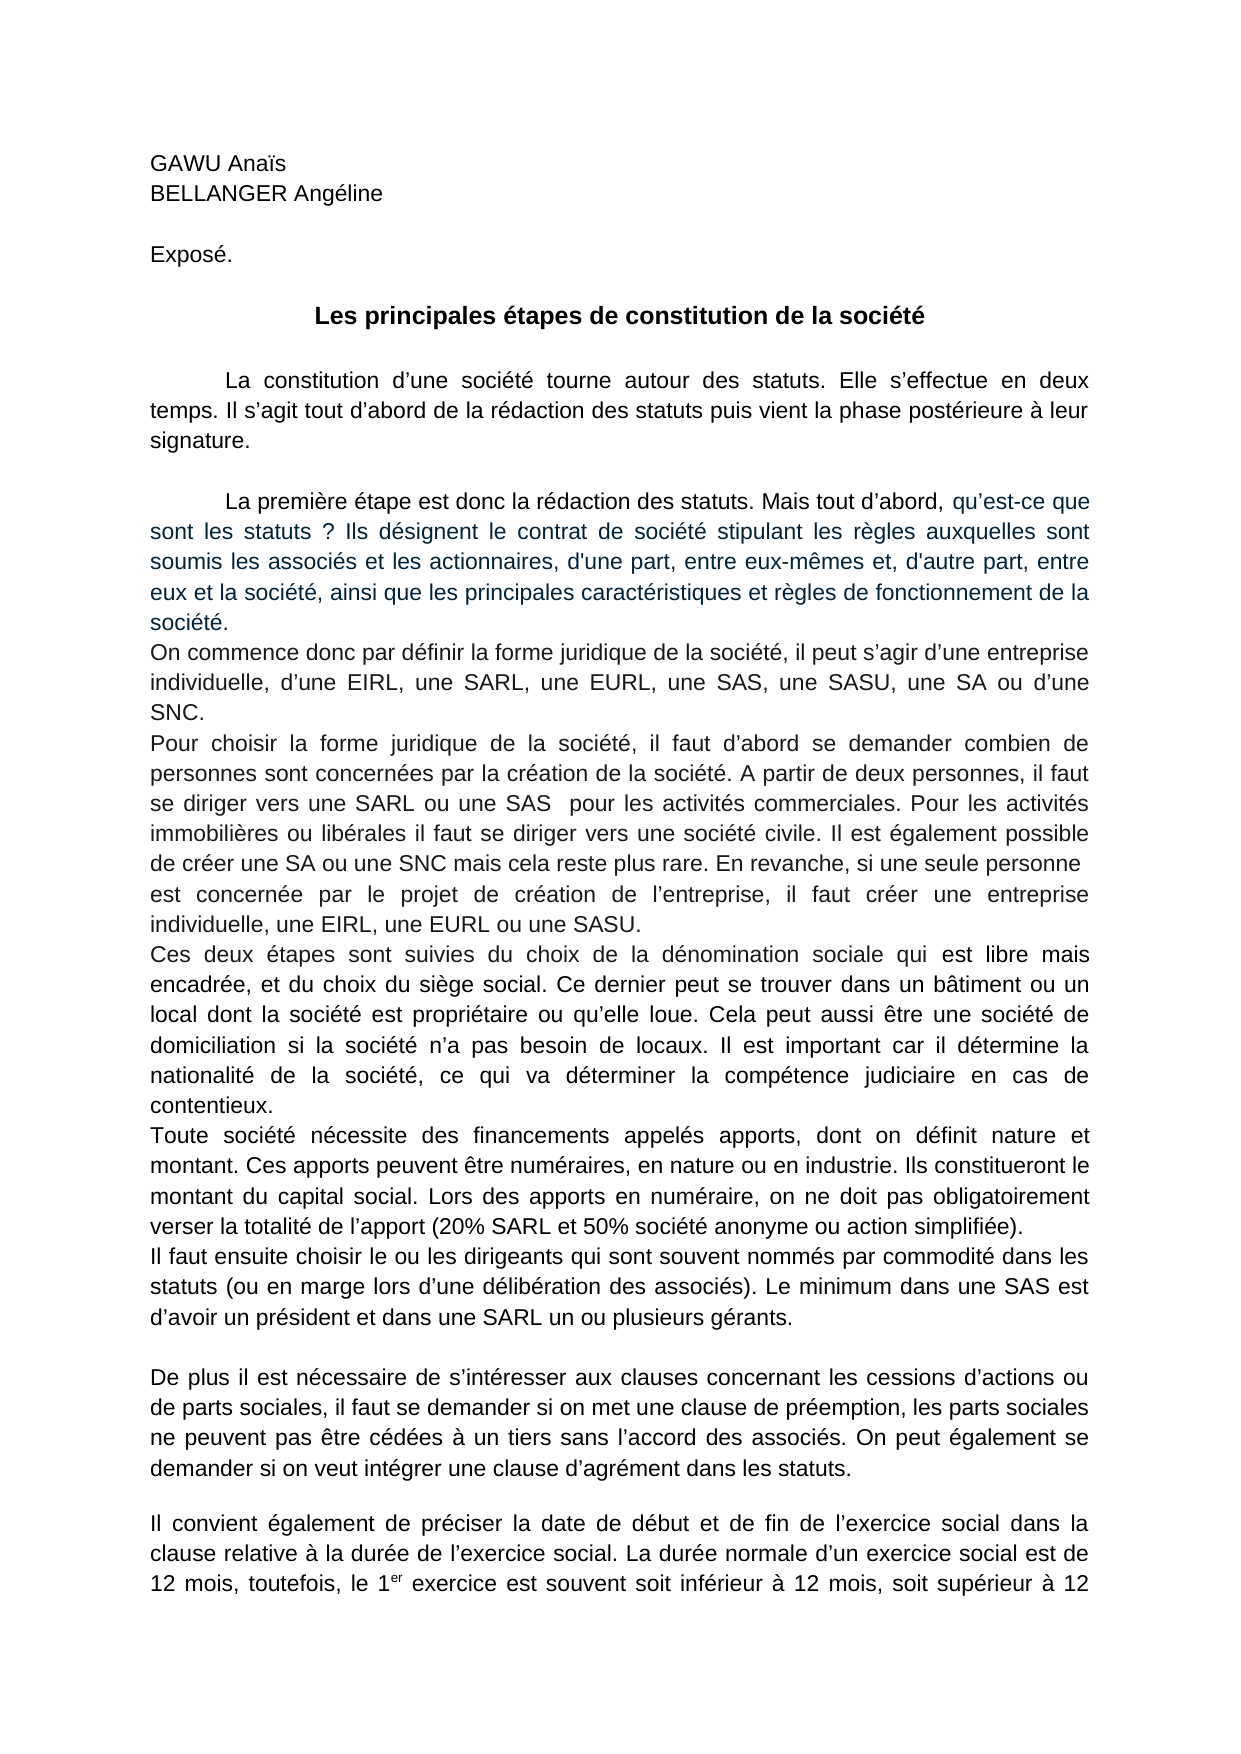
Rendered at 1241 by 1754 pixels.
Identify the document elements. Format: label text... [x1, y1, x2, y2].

text Pour choisir la forme juridique de la société, il faut d’abord se demander combien de personnes sont concernées par la création de la société. A partir de deux personnes, il faut se diriger vers une SARL ou une SAS pour les activités commerciales. Pour les activités immobilières ou libérales il faut se diriger vers une société civile. Il est également possible de créer une SA ou une SNC mais cela reste plus rare. En revanche, si une seule personne [150, 847, 1090, 877]
text est concernée par le projet de création de l’entreprise, il faut créer une entreprise individuelle, une EIRL, une EURL ou une SASU. [150, 907, 1090, 937]
text BELLANGER Angéline [150, 180, 1090, 207]
text Les principales étapes de constitution de la société [150, 301, 1090, 330]
text La première étape est donc la rédaction des statuts. Mais tout d’abord, qu’est-ce que sont les statuts ? Ils désignent le contrat de société stipulant les règles auxquelles sont soumis les associés et les actionnaires, d'une part, entre eux-mêmes et, d'autre part, entre eux et la société, ainsi que les principales caractéristiques et règles de fonctionnement de la société. [150, 488, 1090, 635]
text La constitution d’une société tourne autour des statuts. Elle s’effectue en deux temps. Il s’agit tout d’abord de la rédaction des statuts puis vient la phase postérieure à leur signature. [150, 367, 1090, 454]
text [150, 1510, 1090, 1597]
text Ces deux étapes sont suivies du choix de la dénomination sociale qui est libre mais encadrée, et du choix du siège social. Ce dernier peut se trouver dans un bâtiment ou un local dont la société est propriétaire ou qu’elle loue. Cela peut aussi être une société de domiciliation si la société n’a pas besoin de locaux. Il est important car il détermine la nationalité de la société, ce qui va déterminer la compétence judiciaire en cas de contentieux. [150, 941, 1090, 1118]
text Il faut ensuite choisir le ou les dirigeants qui sont souvent nommés par commodité dans les statuts (ou en marge lors d’une délibération des associés). Le minimum dans une SAS est d’avoir un président et dans une SARL un ou plusieurs gérants. [150, 1243, 1090, 1330]
text Exposé. [150, 241, 1090, 267]
text GAWU Anaïs [150, 150, 1090, 176]
text On commence donc par définir la forme juridique de la société, il peut s’agir d’une entreprise individuelle, d’une EIRL, une SARL, une EURL, une SAS, une SASU, une SA ou d’une SNC. [150, 696, 1090, 726]
text De plus il est nécessaire de s’intéresser aux clauses concernant les cessions d’actions ou de parts sociales, il faut se demander si on met une clause de préemption, les parts sociales ne peuvent pas être cédées à un tiers sans l’accord des associés. On peut également se demander si on veut intégrer une clause d’agrément dans les statuts. [150, 1364, 1090, 1481]
text Toute société nécessite des financements appelés apports, dont on définit nature et montant. Ces apports peuvent être numéraires, en nature ou en industrie. Ils constitueront le montant du capital social. Lors des apports en numéraire, on ne doit pas obligatoirement verser la totalité de l’apport (20% SARL et 50% société anonyme ou action simplifiée). [150, 1122, 1090, 1239]
